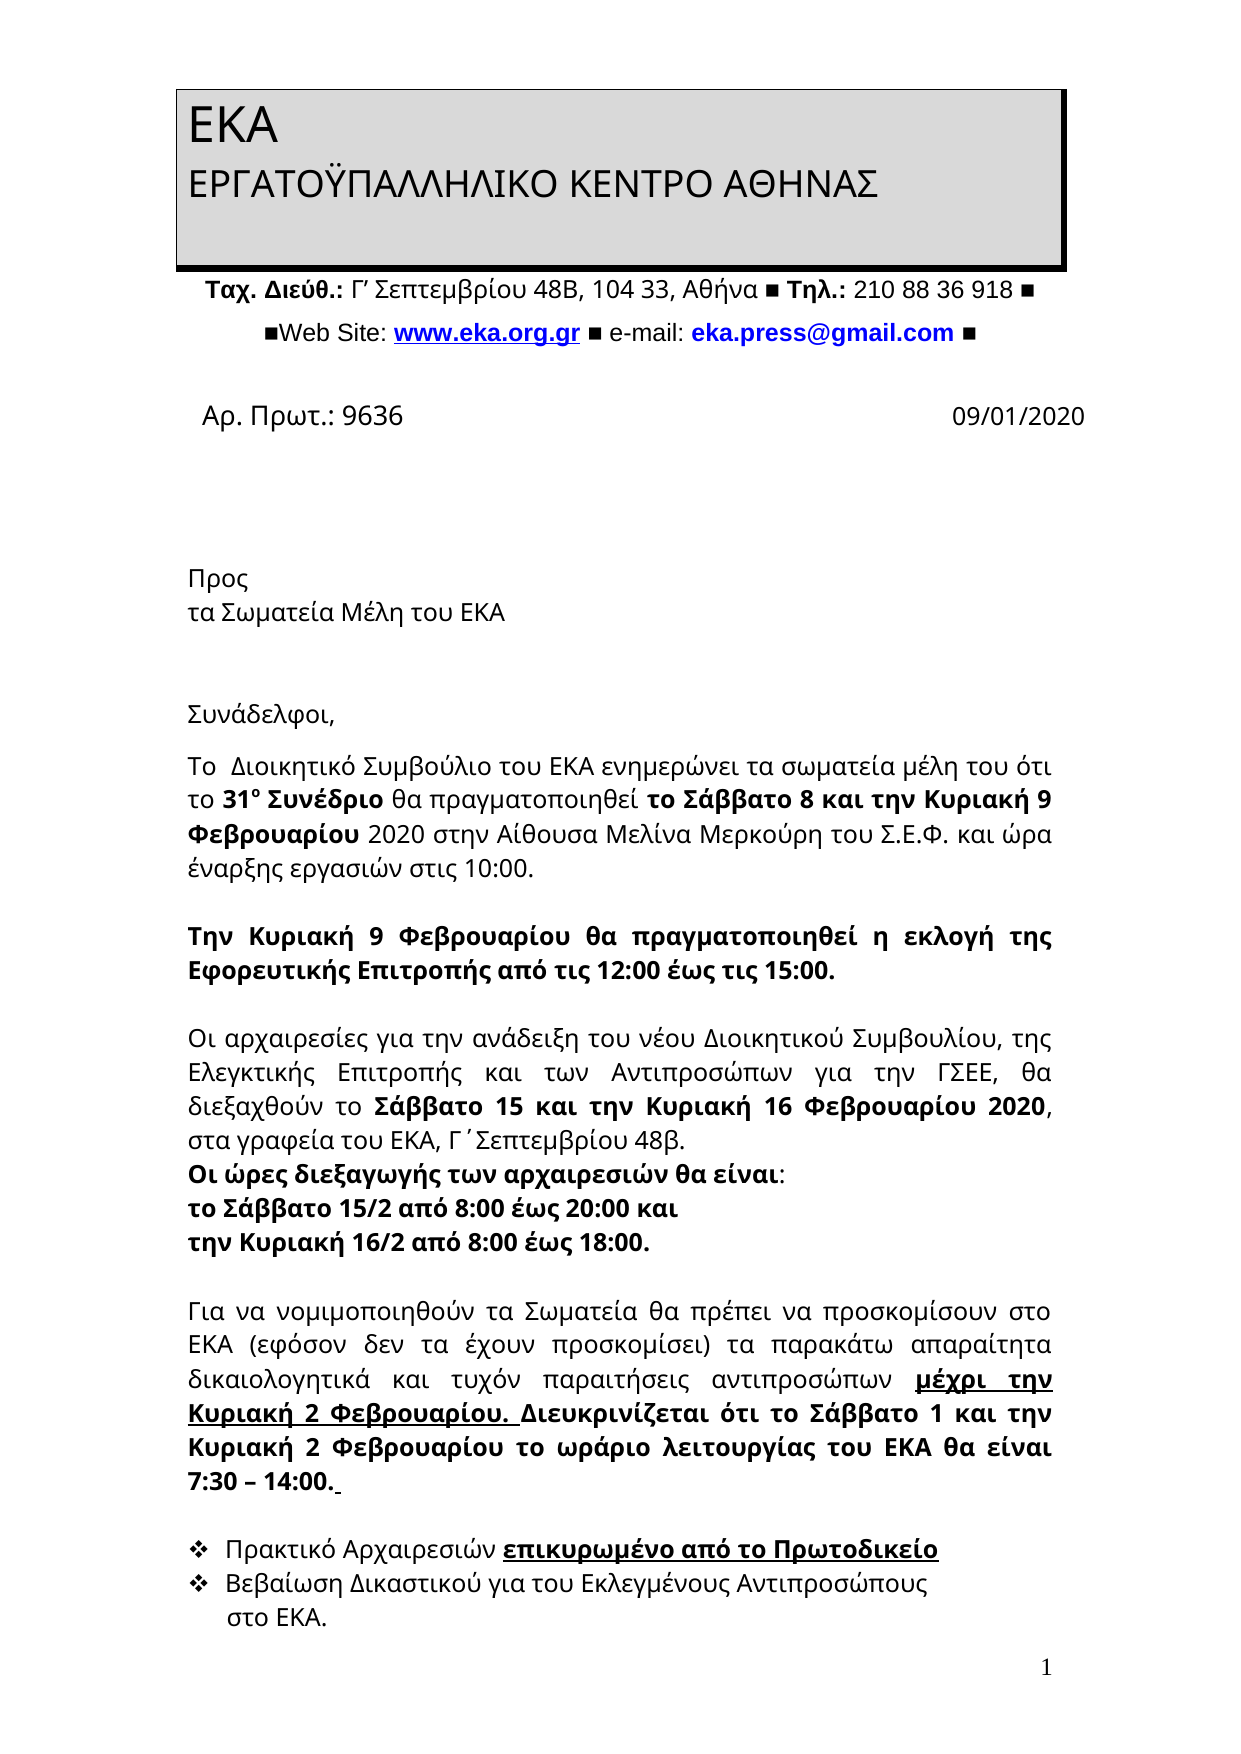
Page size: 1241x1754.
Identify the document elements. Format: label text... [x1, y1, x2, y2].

list Βεβαίωση Δικαστικού για του Εκλεγμένους Αντιπροσώπους [187, 1566, 1053, 1600]
text Προς [187, 561, 1053, 595]
text Οι ώρες διεξαγωγής των αρχαιρεσιών θα είναι: [187, 1157, 1053, 1191]
list Πρακτικό Αρχαιρεσιών επικυρωμένο από το Πρωτοδικείο [187, 1532, 1053, 1566]
text Αρ. Πρωτ.: 9636 09/01/2020 [187, 396, 1099, 433]
text Το Διοικητικό Συμβούλιο του ΕΚΑ ενημερώνει τα σωματεία μέλη του ότι το 31ο Συνέδριο θα πραγματοποιηθεί το Σάββατο 8 και την Κυριακή 9 Φεβρουαρίου 2020 στην Αίθουσα Μελίνα Μερκούρη του Σ.Ε.Φ. και ώρα έναρξης εργασιών στις 10:00. [187, 748, 1053, 884]
text Ταχ. Διεύθ.: Γ’ Σεπτεμβρίου 48Β, 104 33, Αθήνα ■ Τηλ.: 210 88 36 918 ■ [187, 272, 1053, 306]
text Την Κυριακή 9 Φεβρουαρίου θα πραγματοποιηθεί η εκλογή της Εφορευτικής Επιτροπής από τις 12:00 έως τις 15:00. [187, 918, 1053, 987]
text Οι αρχαιρεσίες για την ανάδειξη του νέου Διοικητικού Συμβουλίου, της Ελεγκτικής Επιτροπής και των Αντιπροσώπων για την ΓΣΕΕ, θα διεξαχθούν το Σάββατο 15 και την Κυριακή 16 Φεβρουαρίου 2020, στα γραφεία του ΕΚΑ, Γ΄Σεπτεμβρίου 48β. [187, 1021, 1053, 1157]
text στο ΕΚΑ. [187, 1600, 1053, 1634]
text Για να νομιμοποιηθούν τα Σωματεία θα πρέπει να προσκομίσουν στο ΕΚΑ (εφόσον δεν τα έχουν προσκομίσει) τα παρακάτω απαραίτητα δικαιολογητικά και τυχόν παραιτήσεις αντιπροσώπων μέχρι την Κυριακή 2 Φεβρουαρίου. Διευκρινίζεται ότι το Σάββατο 1 και την Κυριακή 2 Φεβρουαρίου το ωράριο λειτουργίας του ΕΚΑ θα είναι 7:30 – 14:00. [187, 1293, 1053, 1497]
text τα Σωματεία Μέλη του ΕΚΑ [187, 595, 1053, 629]
table_header ΕΚΑ ΕΡΓΑΤΟΫΠΑΛΛΗΛΙΚΟ ΚΕΝΤΡΟ ΑΘΗΝΑΣ [177, 90, 1061, 265]
text το Σάββατο 15/2 από 8:00 έως 20:00 και [187, 1191, 1053, 1225]
text ■Web Site: www.eka.org.gr ■ e-mail: eka.press@gmail.com ■ [187, 318, 1053, 347]
text Συνάδελφοι, [187, 697, 1053, 731]
text την Κυριακή 16/2 από 8:00 έως 18:00. [187, 1225, 1053, 1259]
